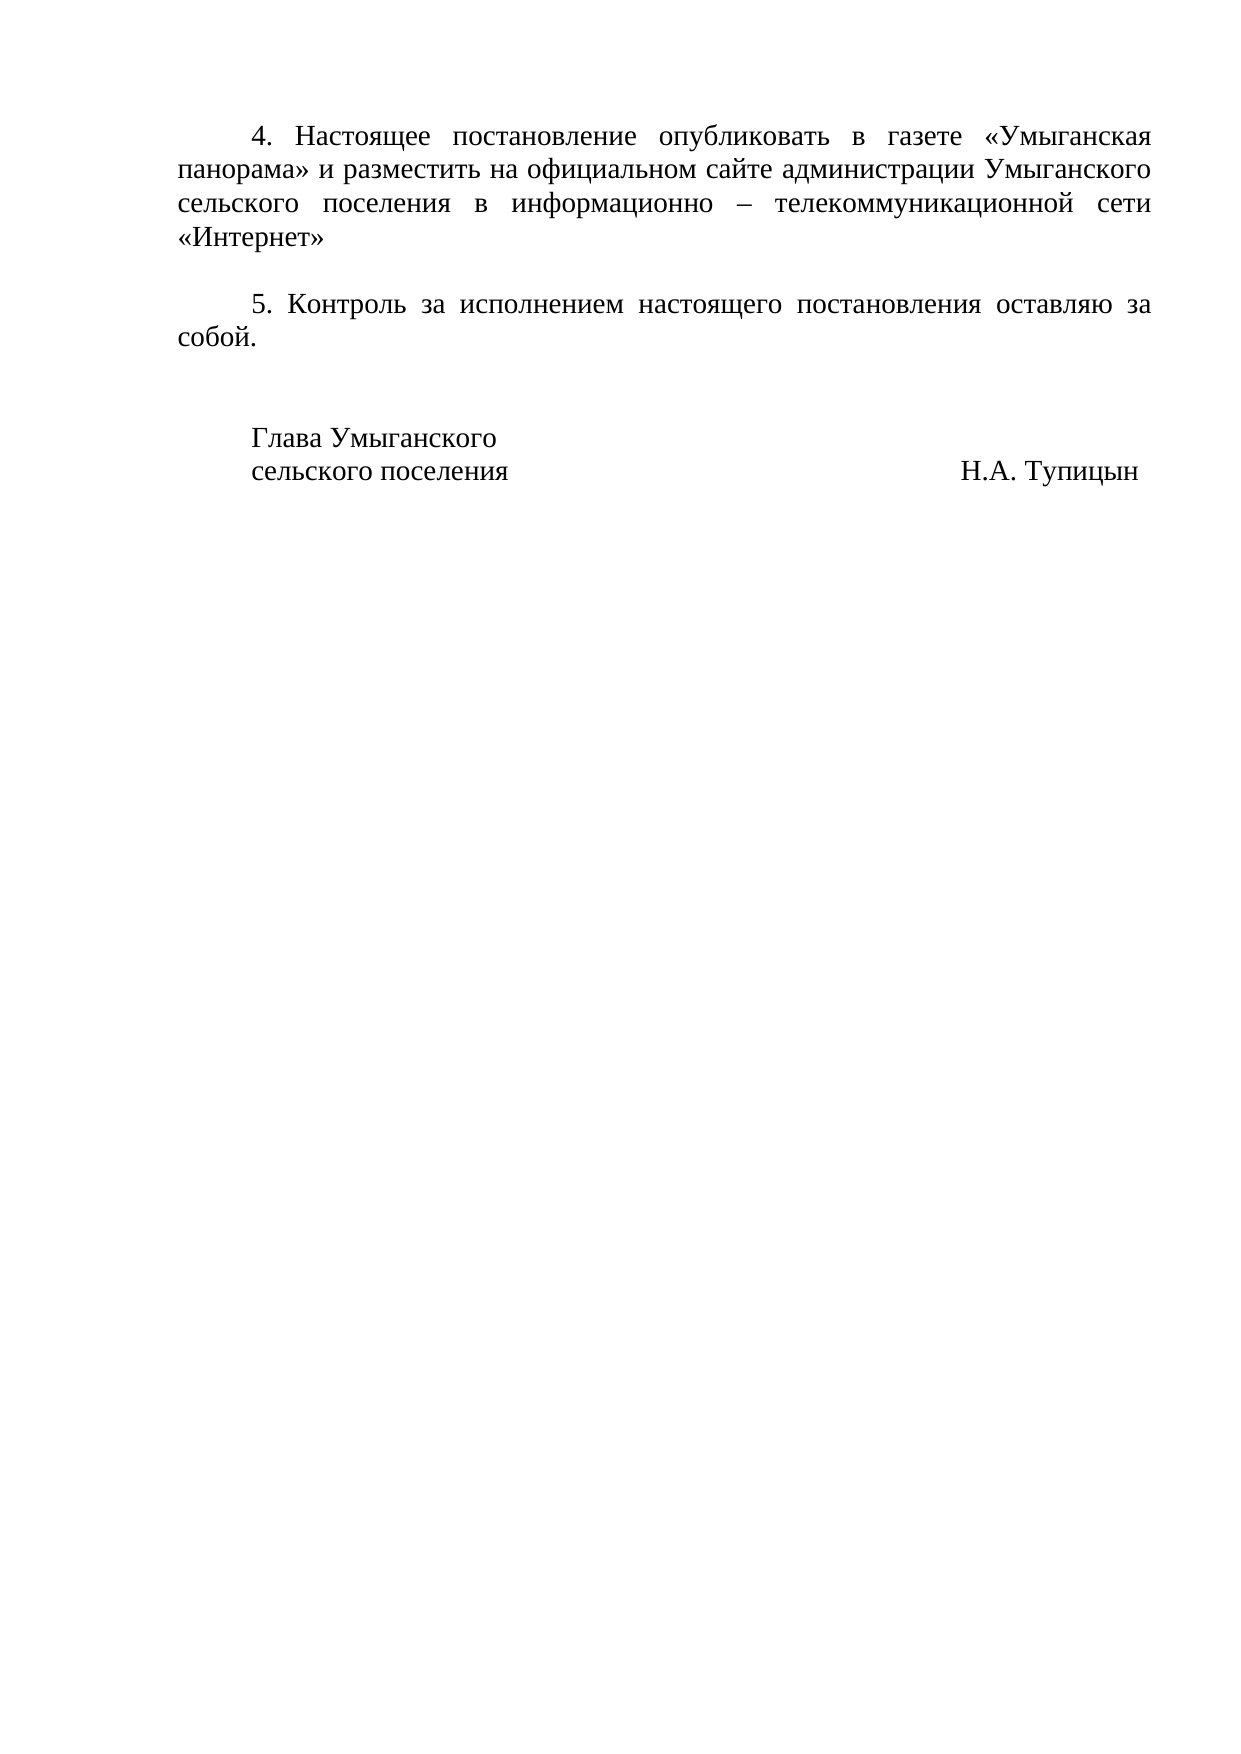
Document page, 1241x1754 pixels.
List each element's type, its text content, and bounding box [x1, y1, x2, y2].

text сельского поселения Н.А. Тупицын [177, 453, 1152, 487]
text Глава Умыганского [177, 420, 1152, 453]
text 4. Настоящее постановление опубликовать в газете «Умыганская панорама» и разместить на официальном сайте администрации Умыганского сельского поселения в информационно – телекоммуникационной сети «Интернет» [177, 118, 1152, 252]
text 5. Контроль за исполнением настоящего постановления оставляю за собой. [177, 286, 1152, 353]
